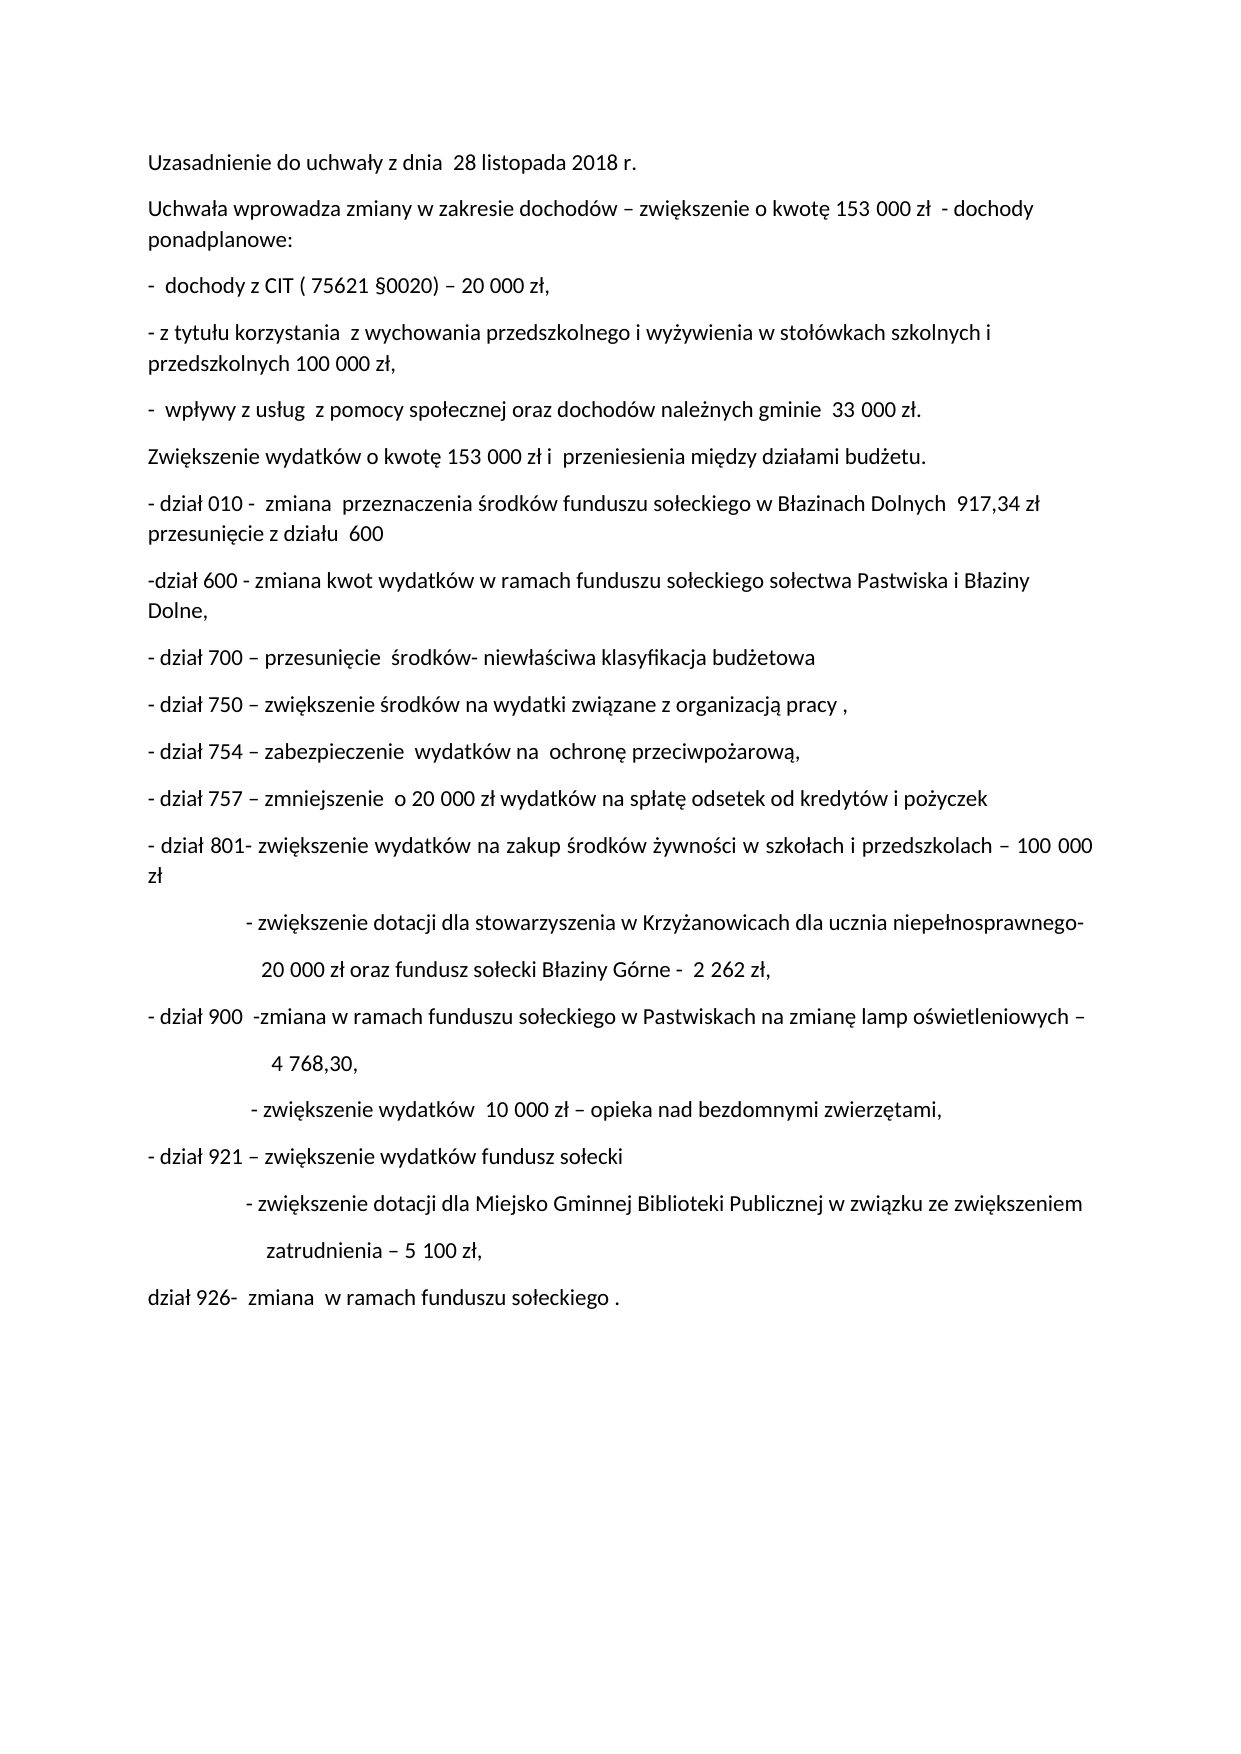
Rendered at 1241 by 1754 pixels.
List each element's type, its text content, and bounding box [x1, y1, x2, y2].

text Uchwała wprowadza zmiany w zakresie dochodów – zwiększenie o kwotę 153 000 zł - dochody ponadplanowe: [148, 194, 1093, 253]
text - zwiększenie dotacji dla Miejsko Gminnej Biblioteki Publicznej w związku ze zwiększeniem [148, 1189, 1093, 1217]
text Zwiększenie wydatków o kwotę 153 000 zł i przeniesienia między działami budżetu. [148, 442, 1093, 470]
text - wpływy z usług z pomocy społecznej oraz dochodów należnych gminie 33 000 zł. [148, 396, 1093, 423]
text dział 926- zmiana w ramach funduszu sołeckiego . [148, 1283, 1093, 1311]
text - dział 750 – zwiększenie środków na wydatki związane z organizacją pracy , [148, 690, 1093, 718]
text - dział 010 - zmiana przeznaczenia środków funduszu sołeckiego w Błazinach Dolnych 917,34 zł przesunięcie z działu 600 [148, 489, 1093, 547]
text - z tytułu korzystania z wychowania przedszkolnego i wyżywienia w stołówkach szkolnych i przedszkolnych 100 000 zł, [148, 318, 1093, 377]
text - dział 700 – przesunięcie środków- niewłaściwa klasyfikacja budżetowa [148, 643, 1093, 671]
text - dział 801- zwiększenie wydatków na zakup środków żywności w szkołach i przedszkolach – 100 000 zł [148, 831, 1093, 889]
text - zwiększenie dotacji dla stowarzyszenia w Krzyżanowicach dla ucznia niepełnosprawnego- [148, 908, 1093, 936]
text - zwiększenie wydatków 10 000 zł – opieka nad bezdomnymi zwierzętami, [148, 1096, 1093, 1123]
text 4 768,30, [148, 1049, 1093, 1077]
text - dział 757 – zmniejszenie o 20 000 zł wydatków na spłatę odsetek od kredytów i pożyczek [148, 784, 1093, 812]
text -dział 600 - zmiana kwot wydatków w ramach funduszu sołeckiego sołectwa Pastwiska i Błaziny Dolne, [148, 566, 1093, 624]
text - dochody z CIT ( 75621 §0020) – 20 000 zł, [148, 272, 1093, 299]
text 20 000 zł oraz fundusz sołecki Błaziny Górne - 2 262 zł, [148, 955, 1093, 983]
text Uzasadnienie do uchwały z dnia 28 listopada 2018 r. [148, 148, 1093, 176]
text - dział 900 -zmiana w ramach funduszu sołeckiego w Pastwiskach na zmianę lamp oświetleniowych – [148, 1002, 1093, 1030]
text - dział 921 – zwiększenie wydatków fundusz sołecki [148, 1142, 1093, 1170]
text - dział 754 – zabezpieczenie wydatków na ochronę przeciwpożarową, [148, 737, 1093, 765]
text zatrudnienia – 5 100 zł, [148, 1236, 1093, 1264]
